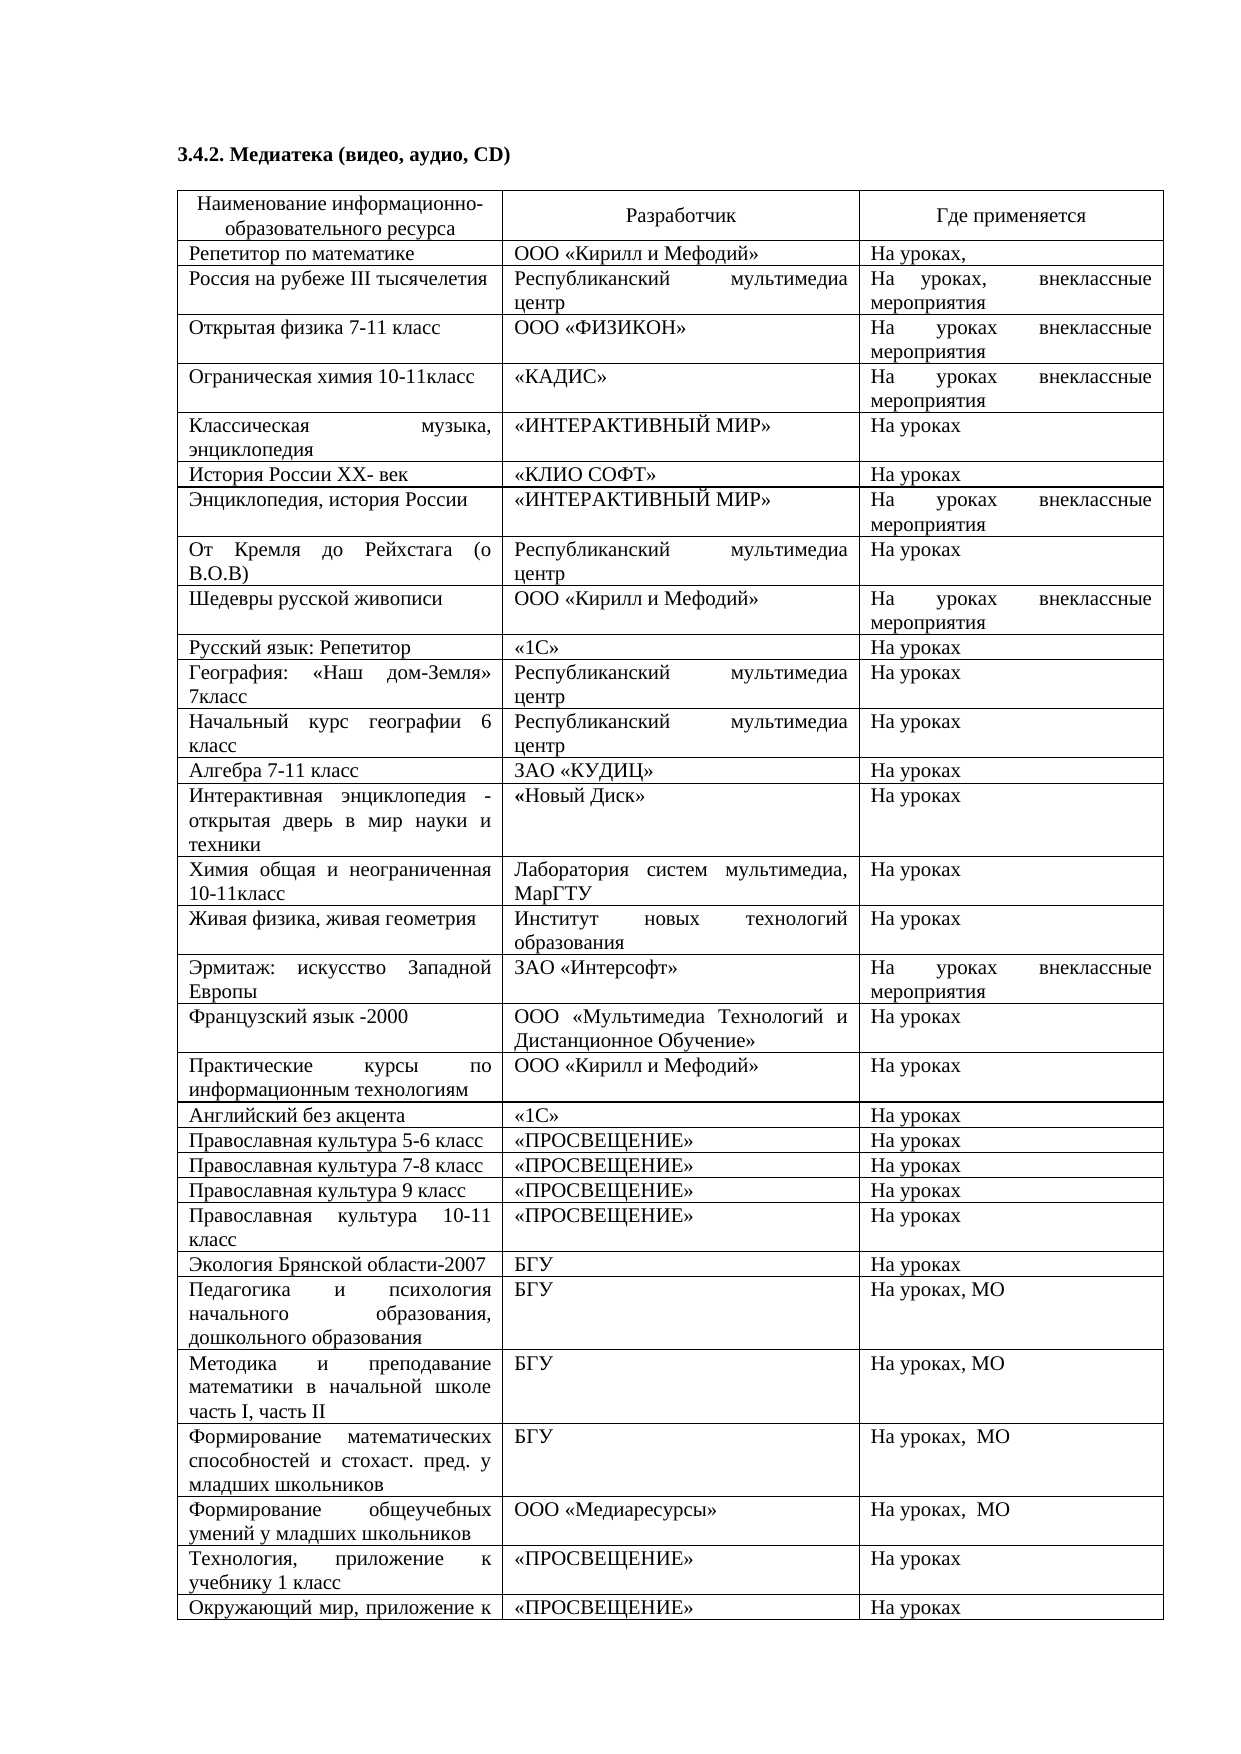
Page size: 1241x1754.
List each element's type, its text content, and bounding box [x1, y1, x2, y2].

table_cell Энциклопедия, история России [178, 488, 502, 536]
table_cell На уроках [860, 1595, 1163, 1619]
table_cell Институт новых технологий образования [503, 906, 859, 954]
table_cell Ограническая химия 10-11класс [178, 364, 502, 412]
table_cell «ПРОСВЕЩЕНИЕ» [503, 1546, 859, 1594]
table_cell Русский язык: Репетитор [178, 635, 502, 659]
table_cell На уроках, внеклассные мероприятия [860, 266, 1163, 314]
table_cell На уроках внеклассные мероприятия [860, 488, 1163, 536]
table_cell На уроках [860, 709, 1163, 757]
table_cell На уроках [860, 1128, 1163, 1152]
table_cell На уроках [860, 635, 1163, 659]
table_cell Педагогика и психология начального образования, дошкольного образования [178, 1277, 502, 1349]
table_cell На уроках [860, 1203, 1163, 1251]
table_cell От Кремля до Рейхстага (о В.О.В) [178, 537, 502, 585]
table_cell На уроках [860, 1053, 1163, 1101]
table_cell На уроках внеклассные мероприятия [860, 955, 1163, 1003]
table_cell На уроках внеклассные мероприятия [860, 586, 1163, 634]
table_cell На уроках [860, 857, 1163, 905]
table_cell «Новый Диск» [503, 784, 859, 856]
table_cell На уроках [860, 1178, 1163, 1202]
table_cell На уроках [860, 784, 1163, 856]
table_cell «ПРОСВЕЩЕНИЕ» [503, 1128, 859, 1152]
table_cell На уроках [860, 413, 1163, 461]
table_cell Методика и преподавание математики в начальной школе часть I, часть II [178, 1350, 502, 1423]
table_cell «ИНТЕРАКТИВНЫЙ МИР» [503, 488, 859, 536]
table_cell «ПРОСВЕЩЕНИЕ» [503, 1203, 859, 1251]
table_cell Республиканский мультимедиа центр [503, 709, 859, 757]
table_cell На уроках, МО [860, 1277, 1163, 1349]
table_cell Экология Брянской области-2007 [178, 1252, 502, 1276]
table_cell «ПРОСВЕЩЕНИЕ» [503, 1595, 859, 1619]
table_cell «КАДИС» [503, 364, 859, 412]
table_cell ООО «ФИЗИКОН» [503, 315, 859, 363]
table_cell На уроках [860, 1103, 1163, 1127]
table_cell «ПРОСВЕЩЕНИЕ» [503, 1178, 859, 1202]
table_cell Республиканский мультимедиа центр [503, 266, 859, 314]
table_cell БГУ [503, 1424, 859, 1496]
table_cell Лаборатория систем мультимедиа, МарГТУ [503, 857, 859, 905]
table_cell «1С» [503, 1103, 859, 1127]
table_cell Практические курсы по информационным технологиям [178, 1053, 502, 1101]
table_cell На уроках, МО [860, 1350, 1163, 1423]
table_cell На уроках [860, 537, 1163, 585]
table_cell ООО «Кирилл и Мефодий» [503, 586, 859, 634]
table_header Где применяется [860, 191, 1163, 239]
table_cell На уроках [860, 1546, 1163, 1594]
table_cell Республиканский мультимедиа центр [503, 660, 859, 708]
table_cell На уроках [860, 660, 1163, 708]
table_cell Открытая физика 7-11 класс [178, 315, 502, 363]
table_cell На уроках [860, 1153, 1163, 1177]
table_cell Россия на рубеже III тысячелетия [178, 266, 502, 314]
table_cell ООО «Мультимедиа Технологий и Дистанционное Обучение» [503, 1004, 859, 1052]
table_header Разработчик [503, 191, 859, 239]
table_cell Английский без акцента [178, 1103, 502, 1127]
table_cell ООО «Кирилл и Мефодий» [503, 241, 859, 264]
table_cell Православная культура 7-8 класс [178, 1153, 502, 1177]
table_header Наименование информационно-образовательного ресурса [178, 191, 502, 239]
table_cell ЗАО «КУДИЦ» [503, 758, 859, 782]
table_cell «КЛИО СОФТ» [503, 462, 859, 486]
table_cell Технология, приложение к учебнику 1 класс [178, 1546, 502, 1594]
table_cell На уроках, [860, 241, 1163, 264]
table_cell На уроках [860, 462, 1163, 486]
table_cell Химия общая и неограниченная 10-11класс [178, 857, 502, 905]
table_cell Французский язык -2000 [178, 1004, 502, 1052]
table_cell География: «Наш дом-Земля» 7класс [178, 660, 502, 708]
table_cell Православная культура 5-6 класс [178, 1128, 502, 1152]
table_cell Формирование математических способностей и стохаст. пред. у младших школьников [178, 1424, 502, 1496]
table_cell Эрмитаж: искусство Западной Европы [178, 955, 502, 1003]
table_cell На уроках [860, 1004, 1163, 1052]
table_cell На уроках внеклассные мероприятия [860, 364, 1163, 412]
table_cell Формирование общеучебных умений у младших школьников [178, 1497, 502, 1545]
table_cell На уроках [860, 1252, 1163, 1276]
table_cell ООО «Медиаресурсы» [503, 1497, 859, 1545]
table_cell На уроках [860, 758, 1163, 782]
table_cell Интерактивная энциклопедия - открытая дверь в мир науки и техники [178, 784, 502, 856]
table_cell ООО «Кирилл и Мефодий» [503, 1053, 859, 1101]
table_cell Шедевры русской живописи [178, 586, 502, 634]
table_cell «ПРОСВЕЩЕНИЕ» [503, 1153, 859, 1177]
table_cell БГУ [503, 1277, 859, 1349]
table_cell На уроках [860, 906, 1163, 954]
table_cell ЗАО «Интерсофт» [503, 955, 859, 1003]
table_cell БГУ [503, 1350, 859, 1423]
table_cell «1С» [503, 635, 859, 659]
table_cell На уроках, МО [860, 1424, 1163, 1496]
text 3.4.2. Медиатека (видео, аудио, CD) [177, 142, 1152, 166]
table_cell БГУ [503, 1252, 859, 1276]
table_cell Начальный курс географии 6 класс [178, 709, 502, 757]
table_cell На уроках внеклассные мероприятия [860, 315, 1163, 363]
table_cell Православная культура 9 класс [178, 1178, 502, 1202]
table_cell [178, 1595, 502, 1619]
table_cell Православная культура 10-11 класс [178, 1203, 502, 1251]
table_cell Репетитор по математике [178, 241, 502, 264]
table_cell На уроках, МО [860, 1497, 1163, 1545]
table_cell История России ХХ- век [178, 462, 502, 486]
table_cell Классическая музыка, энциклопедия [178, 413, 502, 461]
table_cell «ИНТЕРАКТИВНЫЙ МИР» [503, 413, 859, 461]
table_cell Республиканский мультимедиа центр [503, 537, 859, 585]
table_cell Алгебра 7-11 класс [178, 758, 502, 782]
table_cell Живая физика, живая геометрия [178, 906, 502, 954]
